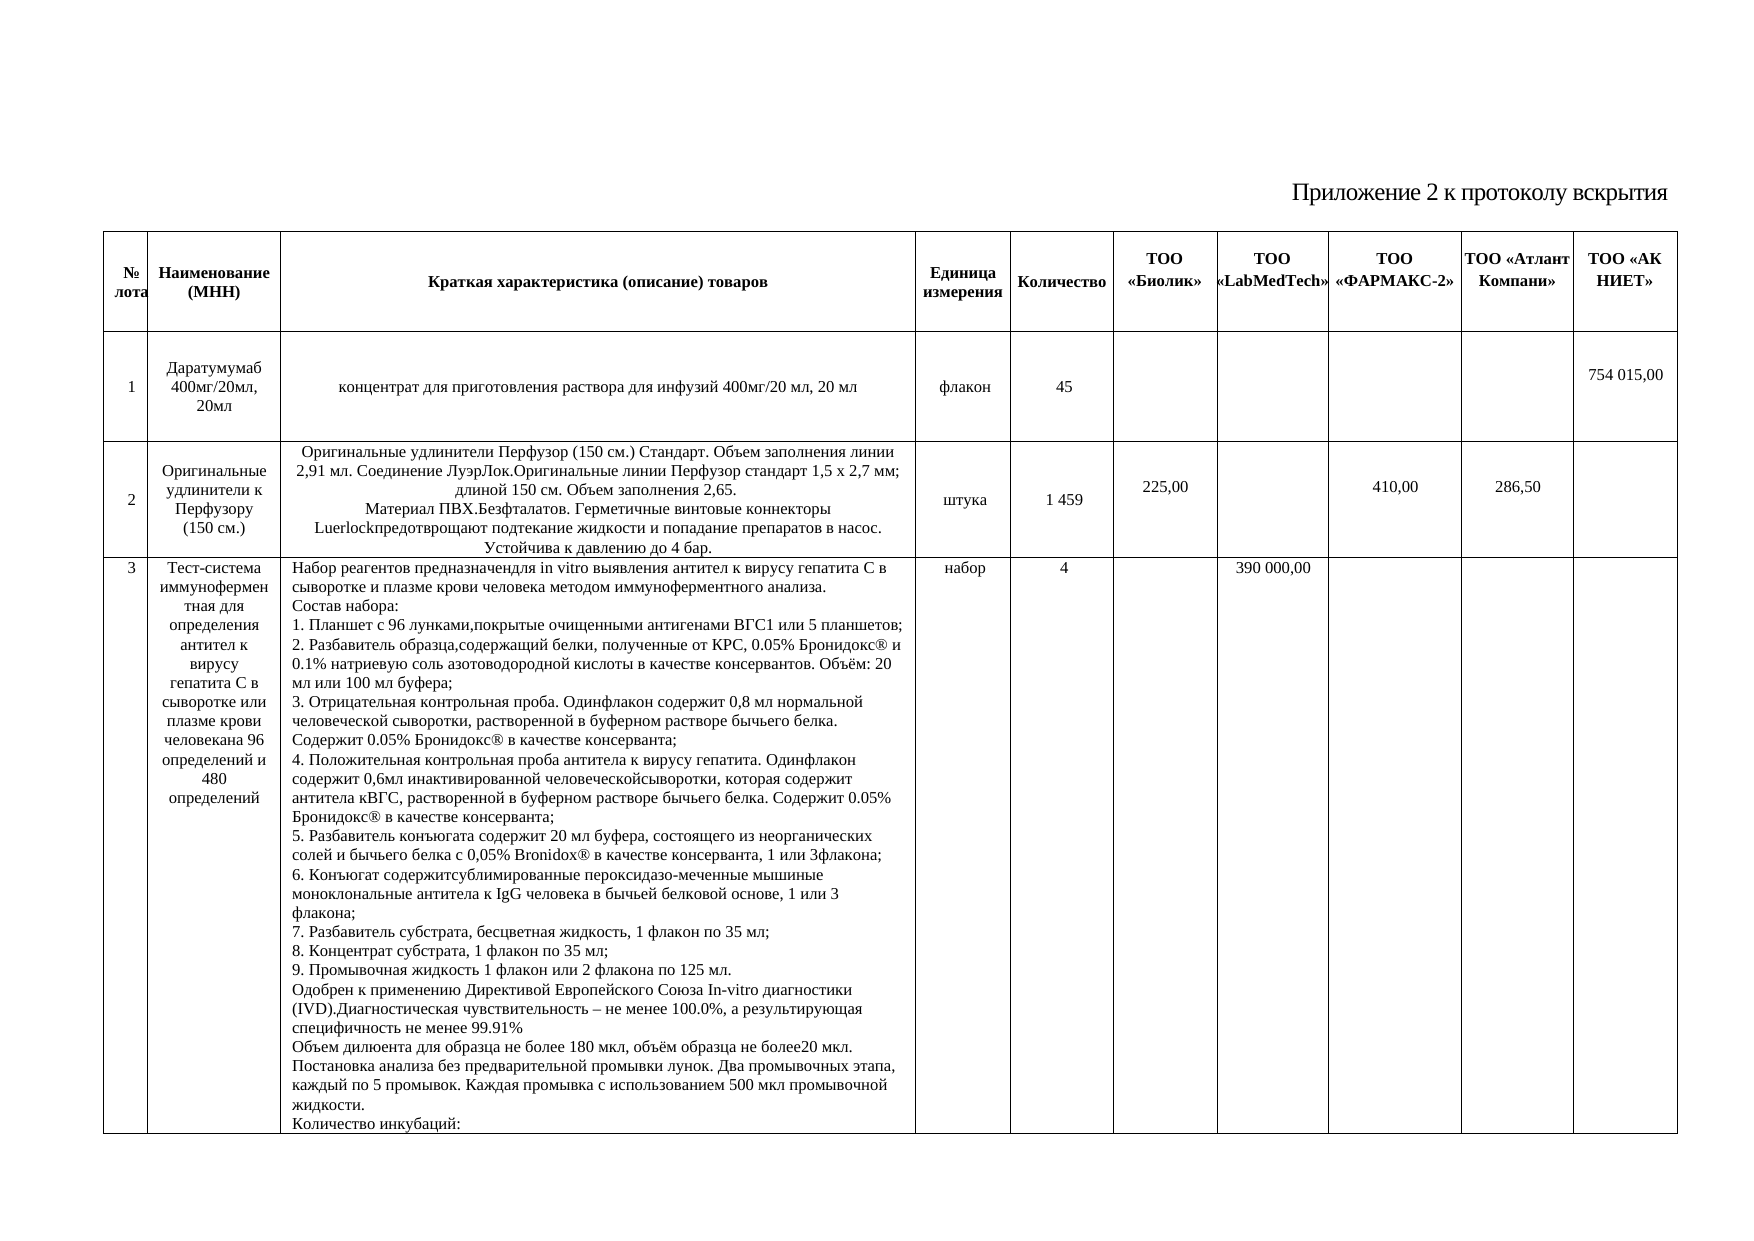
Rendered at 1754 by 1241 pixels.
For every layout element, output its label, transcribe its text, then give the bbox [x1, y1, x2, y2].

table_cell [148, 558, 280, 1133]
table_cell [1218, 442, 1328, 557]
table_cell [1114, 558, 1217, 1133]
table_cell 410,00 [1329, 442, 1461, 557]
list Приложение 2 к протоколу вскрытия [118, 177, 1668, 206]
table_cell [1462, 332, 1573, 441]
table_header № лота [104, 232, 147, 331]
table_header Наименование (МНН) [148, 232, 280, 331]
table_header Единица измерения [916, 232, 1010, 331]
table_cell 2 [104, 442, 147, 557]
table_cell набор [916, 558, 1010, 1133]
table_cell 1 [104, 332, 147, 441]
table_cell Оригинальные удлинители Перфузор (150 см.) Стандарт. Объем заполнения линии 2,91 мл. Соединение ЛуэрЛок.Оригинальные линии Перфузор стандарт 1,5 х 2,7 мм; длиной 150 см. Объем заполнения 2,65. Материал ПВХ.Безфталатов. Герметичные винтовые коннекторы Luerlockпредотврощают подтекание жидкости и попадание препаратов в насос. Устойчива к давлению до 4 бар. [281, 442, 915, 557]
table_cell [281, 558, 915, 1133]
table_cell 1 459 [1011, 442, 1113, 557]
table_cell [1329, 558, 1461, 1133]
table_header Краткая характеристика (описание) товаров [281, 232, 915, 331]
table_cell концентрат для приготовления раствора для инфузий 400мг/20 мл, 20 мл [281, 332, 915, 441]
table_cell 4 [1011, 558, 1113, 1133]
table_cell 390 000,00 [1218, 558, 1328, 1133]
table_cell 286,50 [1462, 442, 1573, 557]
table_cell штука [916, 442, 1010, 557]
table_cell Даратумумаб 400мг/20мл, 20мл [148, 332, 280, 441]
table_cell флакон [916, 332, 1010, 441]
table_cell [1574, 558, 1677, 1133]
table_cell [1329, 332, 1461, 441]
table_header ТОО «ФАРМАКС-2» [1329, 232, 1461, 331]
table_header Количество [1011, 232, 1113, 331]
table_cell 3 [104, 558, 147, 1133]
table_cell 225,00 [1114, 442, 1217, 557]
table_cell Оригинальные удлинители к Перфузору (150 см.) [148, 442, 280, 557]
table_cell [1574, 442, 1677, 557]
table_cell [1462, 558, 1573, 1133]
table_cell [1218, 332, 1328, 441]
table_cell 45 [1011, 332, 1113, 441]
table_header ТОО «Атлант Компани» [1462, 232, 1573, 331]
table_cell 754 015,00 [1574, 332, 1677, 441]
table_header ТОО «Биолик» [1114, 232, 1217, 331]
table_header ТОО «LabMedTech» [1218, 232, 1328, 331]
table_cell [1114, 332, 1217, 441]
table_header ТОО «АК НИЕТ» [1574, 232, 1677, 331]
